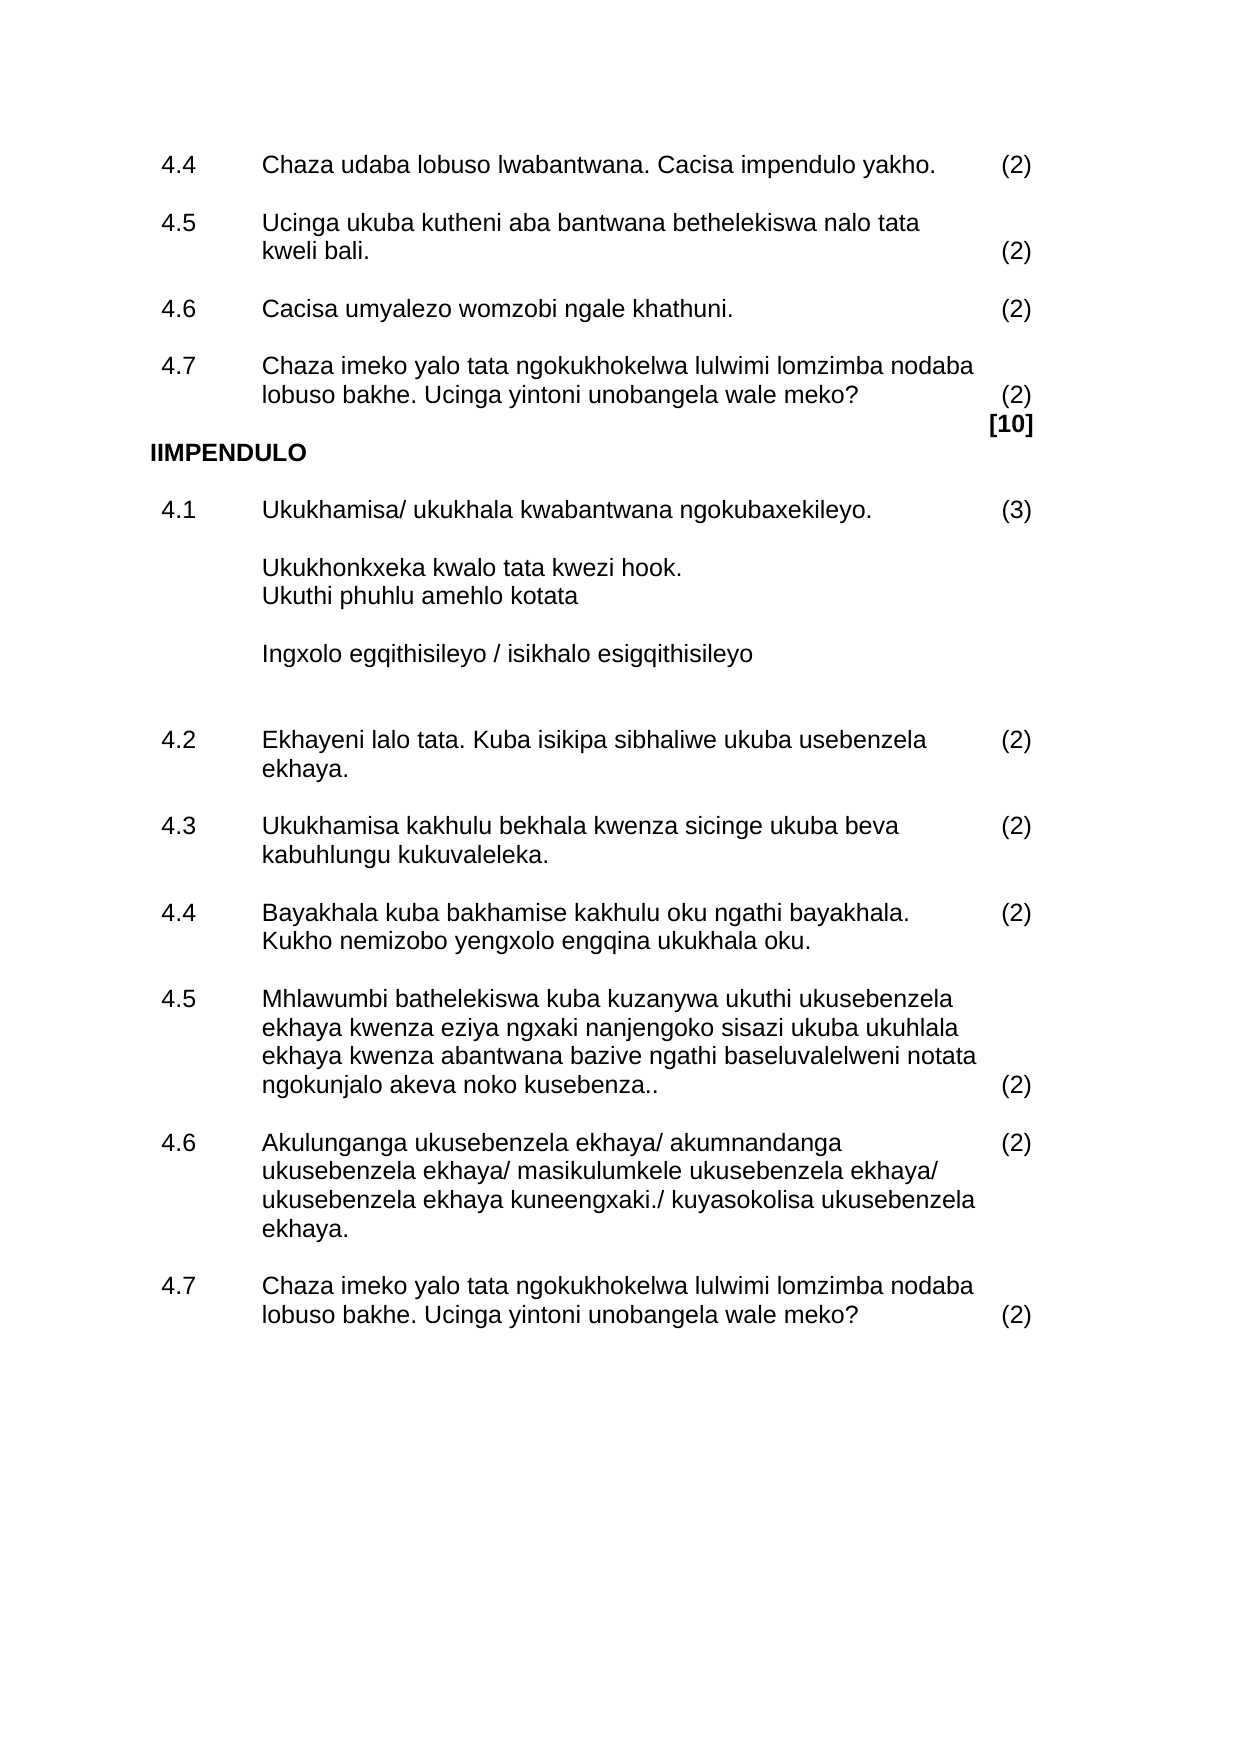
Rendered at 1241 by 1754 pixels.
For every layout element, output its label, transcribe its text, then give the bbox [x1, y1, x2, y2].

table_header (2) [990, 984, 1090, 1099]
table_header Ucinga ukuba kutheni aba bantwana bethelekiswa nalo tata kweli bali. [250, 208, 990, 265]
text [10] [150, 409, 1090, 437]
table_header 4.5 [150, 208, 250, 265]
table_header Ekhayeni lalo tata. Kuba isikipa sibhaliwe ukuba usebenzela ekhaya. [250, 725, 990, 782]
table_header Chaza udaba lobuso lwabantwana. Cacisa impendulo yakho. [250, 150, 990, 179]
table_header (2) [990, 351, 1090, 409]
table_header (2) [990, 811, 1090, 869]
table_header Ukukhamisa kakhulu bekhala kwenza sicinge ukuba beva kabuhlungu kukuvaleleka. [250, 811, 990, 869]
table_header Ukukhamisa/ ukukhala kwabantwana ngokubaxekileyo. Ukukhonkxeka kwalo tata kwezi hook. Ukuthi phuhlu amehlo kotata Ingxolo egqithisileyo / isikhalo esigqithisileyo [250, 495, 990, 696]
table_header Akulunganga ukusebenzela ekhaya/ akumnandanga ukusebenzela ekhaya/ masikulumkele ukusebenzela ekhaya/ ukusebenzela ekhaya kuneengxaki./ kuyasokolisa ukusebenzela ekhaya. [250, 1128, 990, 1242]
table_header Chaza imeko yalo tata ngokukhokelwa lulwimi lomzimba nodaba lobuso bakhe. Ucinga yintoni unobangela wale meko? [250, 351, 990, 409]
table_header 4.6 [150, 294, 250, 322]
table_header (3) [990, 495, 1090, 696]
table_header Mhlawumbi bathelekiswa kuba kuzanywa ukuthi ukusebenzela ekhaya kwenza eziya ngxaki nanjengoko sisazi ukuba ukuhlala ekhaya kwenza abantwana bazive ngathi baseluvalelweni notata ngokunjalo akeva noko kusebenza.. [250, 984, 990, 1099]
table_header 4.6 [150, 1128, 250, 1242]
table_header 4.7 [150, 1271, 250, 1329]
table_header 4.5 [150, 984, 250, 1099]
table_header Bayakhala kuba bakhamise kakhulu oku ngathi bayakhala. Kukho nemizobo yengxolo engqina ukukhala oku. [250, 898, 990, 955]
table_header (2) [990, 1271, 1090, 1329]
table_header 4.4 [150, 150, 250, 179]
table_header 4.4 [150, 898, 250, 955]
table_header 4.2 [150, 725, 250, 782]
table_header Cacisa umyalezo womzobi ngale khathuni. [250, 294, 990, 322]
table_header (2) [990, 898, 1090, 955]
table_header 4.1 [150, 495, 250, 696]
table_header (2) [990, 150, 1090, 179]
table_header 4.3 [150, 811, 250, 869]
table_header (2) [990, 725, 1090, 782]
table_header (2) [990, 294, 1090, 322]
text IIMPENDULO [150, 437, 1090, 466]
table_header 4.7 [150, 351, 250, 409]
table_header (2) [990, 1128, 1090, 1242]
table_header (2) [990, 208, 1090, 265]
table_header Chaza imeko yalo tata ngokukhokelwa lulwimi lomzimba nodaba lobuso bakhe. Ucinga yintoni unobangela wale meko? [250, 1271, 990, 1329]
